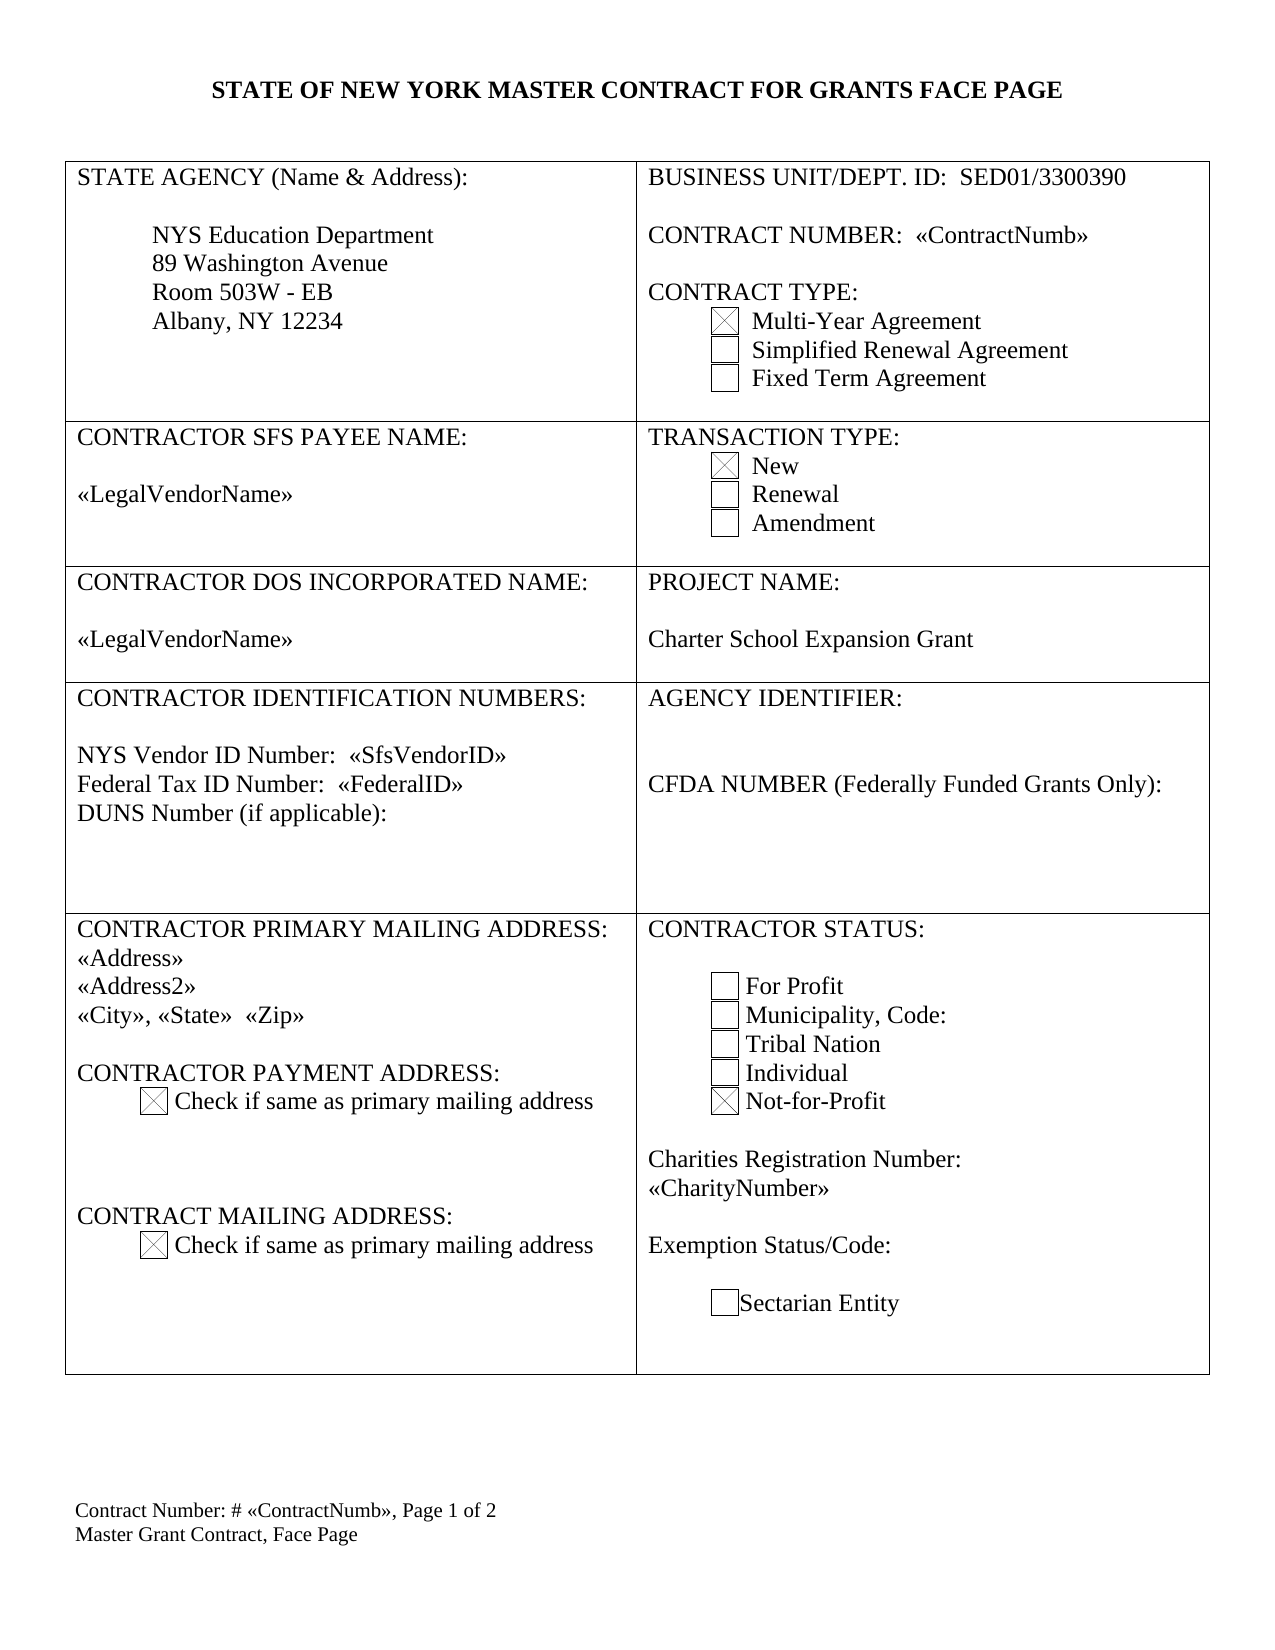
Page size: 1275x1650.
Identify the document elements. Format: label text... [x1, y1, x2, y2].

table_cell CONTRACTOR IDENTIFICATION NUMBERS: NYS Vendor ID Number: «SfsVendorID» Federal Tax ID Number: «FederalID» DUNS Number (if applicable): [66, 683, 636, 913]
table_cell AGENCY IDENTIFIER: CFDA NUMBER (Federally Funded Grants Only): [637, 683, 1209, 913]
table_cell CONTRACTOR SFS PAYEE NAME: «LegalVendorName» [66, 422, 636, 566]
table_cell CONTRACTOR STATUS: For Profit Municipality, Code: Tribal Nation Individual Not-for-Profit Charities Registration Number: «CharityNumber» Exemption Status/Code: Sectarian Entity [637, 914, 1209, 1374]
text STATE OF NEW YORK MASTER CONTRACT FOR GRANTS FACE PAGE [75, 75, 1200, 104]
table_cell TRANSACTION TYPE: New Renewal Amendment [637, 422, 1209, 566]
table_header BUSINESS UNIT/DEPT. ID: SED01/3300390 CONTRACT NUMBER: «ContractNumb» CONTRACT TYPE: Multi-Year Agreement Simplified Renewal Agreement Fixed Term Agreement [637, 162, 1209, 421]
table_header STATE AGENCY (Name & Address): NYS Education Department 89 Washington Avenue Room 503W - EB Albany, NY 12234 [66, 162, 636, 421]
table_cell CONTRACTOR DOS INCORPORATED NAME: «LegalVendorName» [66, 567, 636, 682]
table_cell PROJECT NAME: Charter School Expansion Grant [637, 567, 1209, 682]
table_cell CONTRACTOR PRIMARY MAILING ADDRESS: «Address» «Address2» «City», «State» «Zip» CONTRACTOR PAYMENT ADDRESS: Check if same as primary mailing address CONTRACT MAILING ADDRESS: Check if same as primary mailing address [66, 914, 636, 1374]
